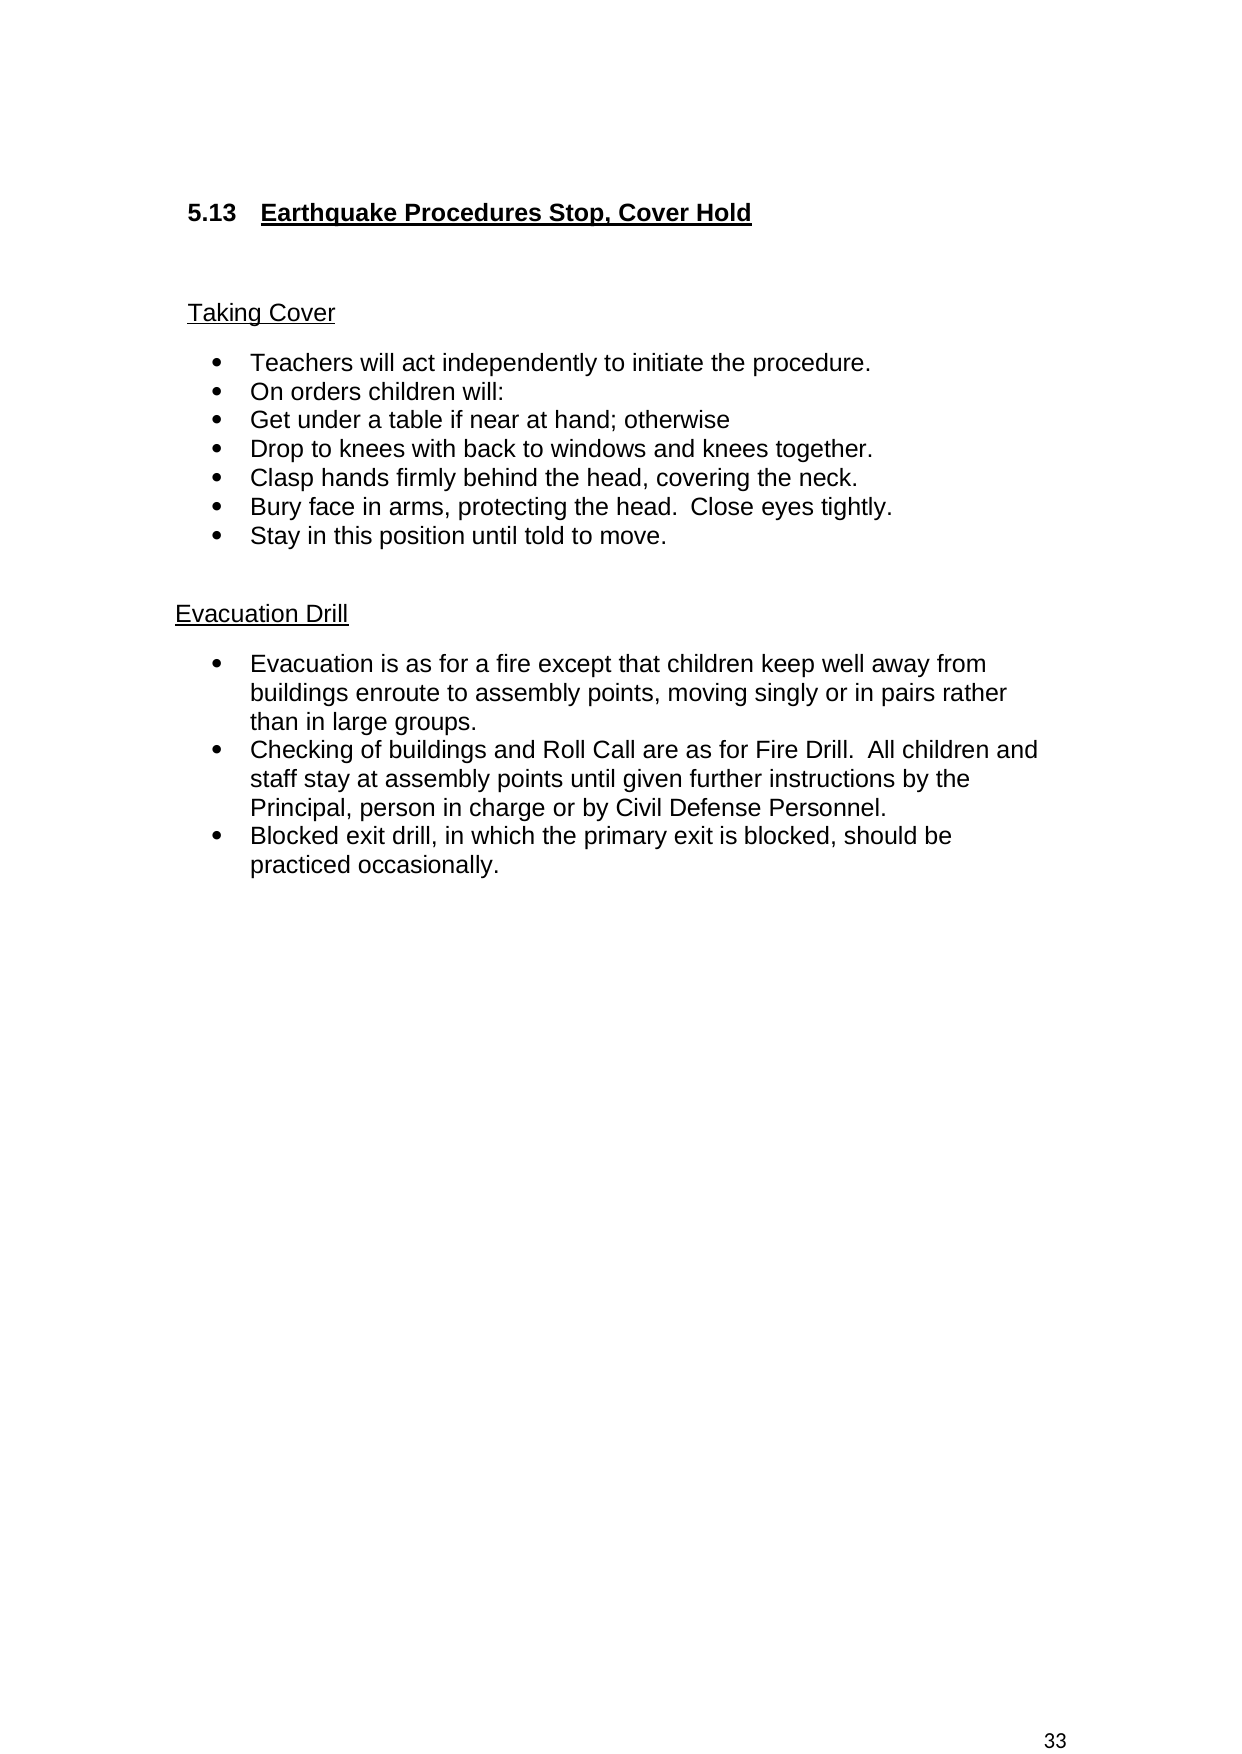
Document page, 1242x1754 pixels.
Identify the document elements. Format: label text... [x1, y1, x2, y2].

list Get under a table if near at hand; otherwise [212, 406, 1069, 434]
text Evacuation Drill [175, 599, 1069, 628]
text Taking Cover [187, 298, 1069, 327]
list Blocked exit drill, in which the primary exit is blocked, should be practiced occasionally. [212, 822, 1038, 879]
list Drop to knees with back to windows and knees together. [212, 434, 1069, 463]
list Evacuation is as for a fire except that children keep well away from buildings enroute to assembly points, moving singly or in pairs rather than in large groups. [212, 649, 1059, 735]
list On orders children will: [212, 377, 1069, 406]
list Clasp hands firmly behind the head, covering the neck. [212, 463, 1069, 492]
list Checking of buildings and Roll Call are as for Fire Drill. All children and staff stay at assembly points until given further instructions by the Principal, person in charge or by Civil Defense Personnel. [212, 735, 1041, 822]
list Stay in this position until told to move. [212, 521, 1069, 550]
list Bury face in arms, protecting the head. Close eyes tightly. [212, 492, 1069, 521]
list Teachers will act independently to initiate the procedure. [212, 348, 1069, 377]
text 5.13 Earthquake Procedures Stop, Cover Hold [187, 194, 1069, 227]
